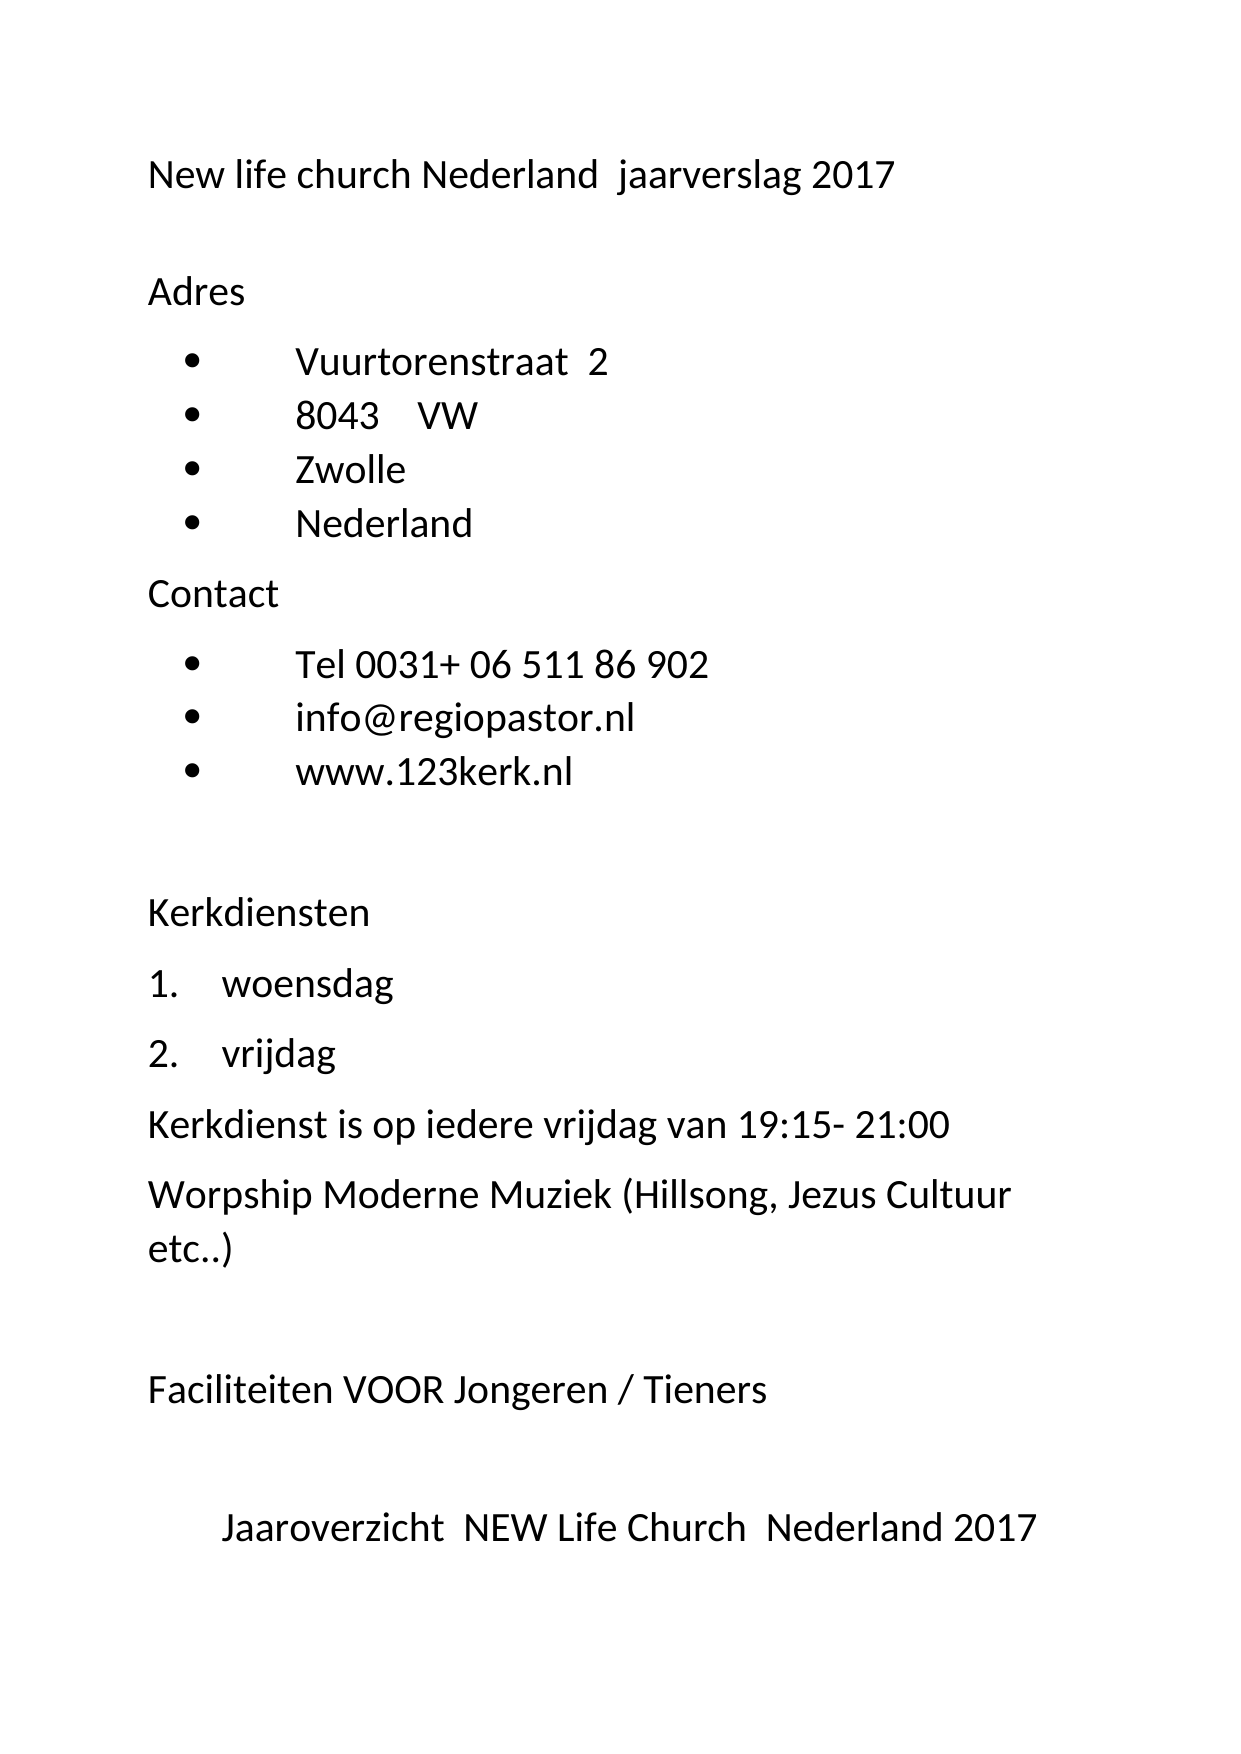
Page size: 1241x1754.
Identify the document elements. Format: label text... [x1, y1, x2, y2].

text 1. woensdag [148, 957, 1093, 1008]
list www.123kerk.nl [185, 745, 1093, 796]
text Contact [148, 567, 1093, 618]
text Kerkdienst is op iedere vrijdag van 19:15- 21:00 [148, 1098, 1093, 1149]
text Worpship Moderne Muziek (Hillsong, Jezus Cultuur etc..) [148, 1168, 1093, 1273]
list Vuurtorenstraat 2 [185, 335, 1093, 386]
list Zwolle [185, 443, 1093, 493]
text Jaaroverzicht NEW Life Church Nederland 2017 [148, 1501, 1093, 1552]
list Tel 0031+ 06 511 86 902 [185, 638, 1093, 688]
text 2. vrijdag [148, 1027, 1093, 1078]
text Faciliteiten VOOR Jongeren / Tieners [148, 1363, 1093, 1414]
text New life church Nederland jaarverslag 2017 [148, 148, 1093, 198]
list 8043 VW [185, 389, 1093, 440]
text Adres [148, 264, 1093, 315]
list Nederland [185, 497, 1093, 547]
text Kerkdiensten [148, 886, 1093, 937]
list info@regiopastor.nl [185, 691, 1093, 742]
